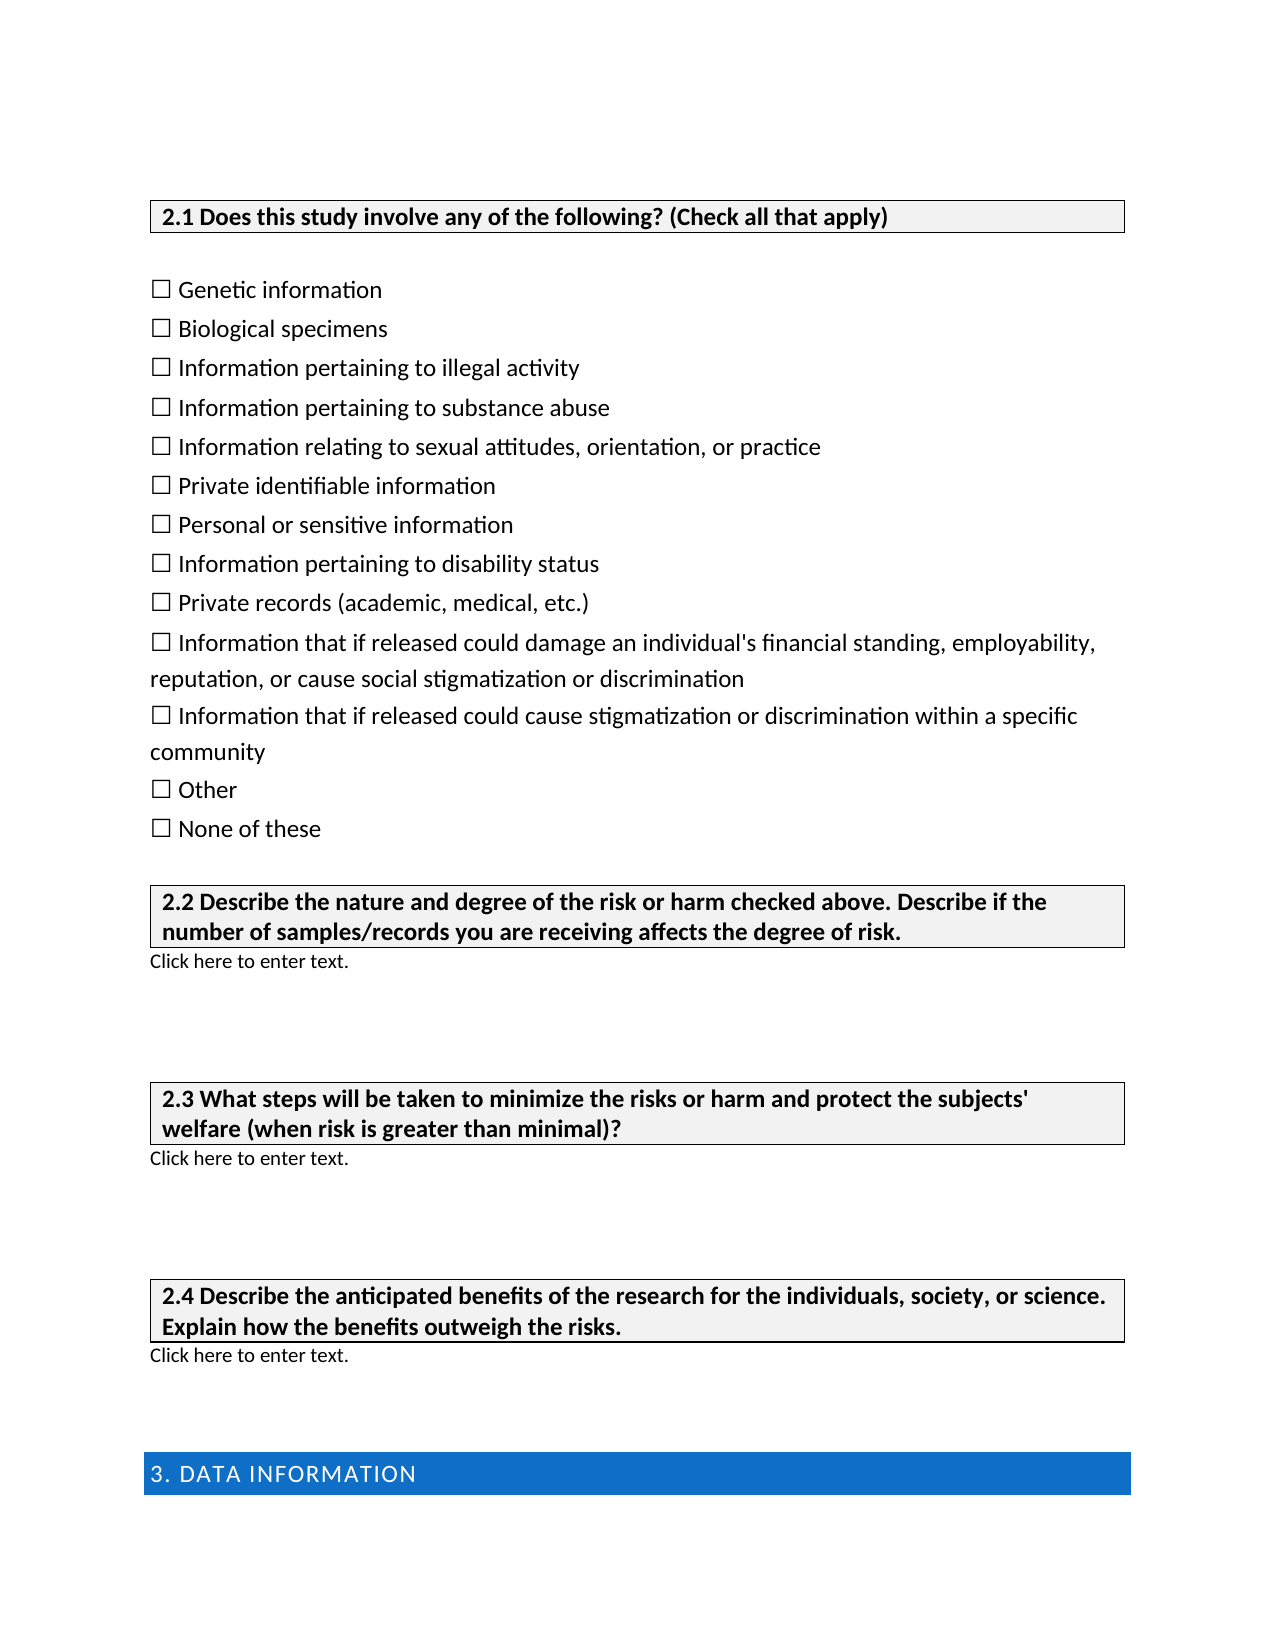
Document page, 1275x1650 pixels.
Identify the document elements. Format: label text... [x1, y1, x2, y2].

text Information that if released could cause stigmatization or discrimination within a specific community [150, 698, 1125, 767]
table_header 2.4 Describe the anticipated benefits of the research for the individuals, society, or science. Explain how the benefits outweigh the risks. [151, 1280, 1124, 1341]
text Personal or sensitive information [150, 507, 1125, 541]
text Information that if released could damage an individual's financial standing, employability, reputation, or cause social stigmatization or discrimination [150, 624, 1125, 693]
subtitle 3. DATA INFORMATION [150, 1458, 1125, 1489]
table_header 2.3 What steps will be taken to minimize the risks or harm and protect the subjects' welfare (when risk is greater than minimal)? [151, 1083, 1124, 1144]
text Information pertaining to disability status [150, 546, 1125, 580]
text Other [150, 771, 1125, 805]
text Private identifiable information [150, 468, 1125, 502]
text None of these [150, 811, 1125, 844]
text Private records (academic, medical, etc.) [150, 585, 1125, 619]
table_header 2.2 Describe the nature and degree of the risk or harm checked above. Describe if the number of samples/records you are receiving affects the degree of risk. [151, 886, 1124, 947]
text Information pertaining to substance abuse [150, 389, 1125, 423]
text Information relating to sexual attitudes, orientation, or practice [150, 428, 1125, 462]
text Information pertaining to illegal activity [150, 350, 1125, 384]
text Genetic information [150, 272, 1125, 306]
table_header 2.1 Does this study involve any of the following? (Check all that apply) [151, 201, 1124, 232]
text Biological specimens [150, 311, 1125, 345]
